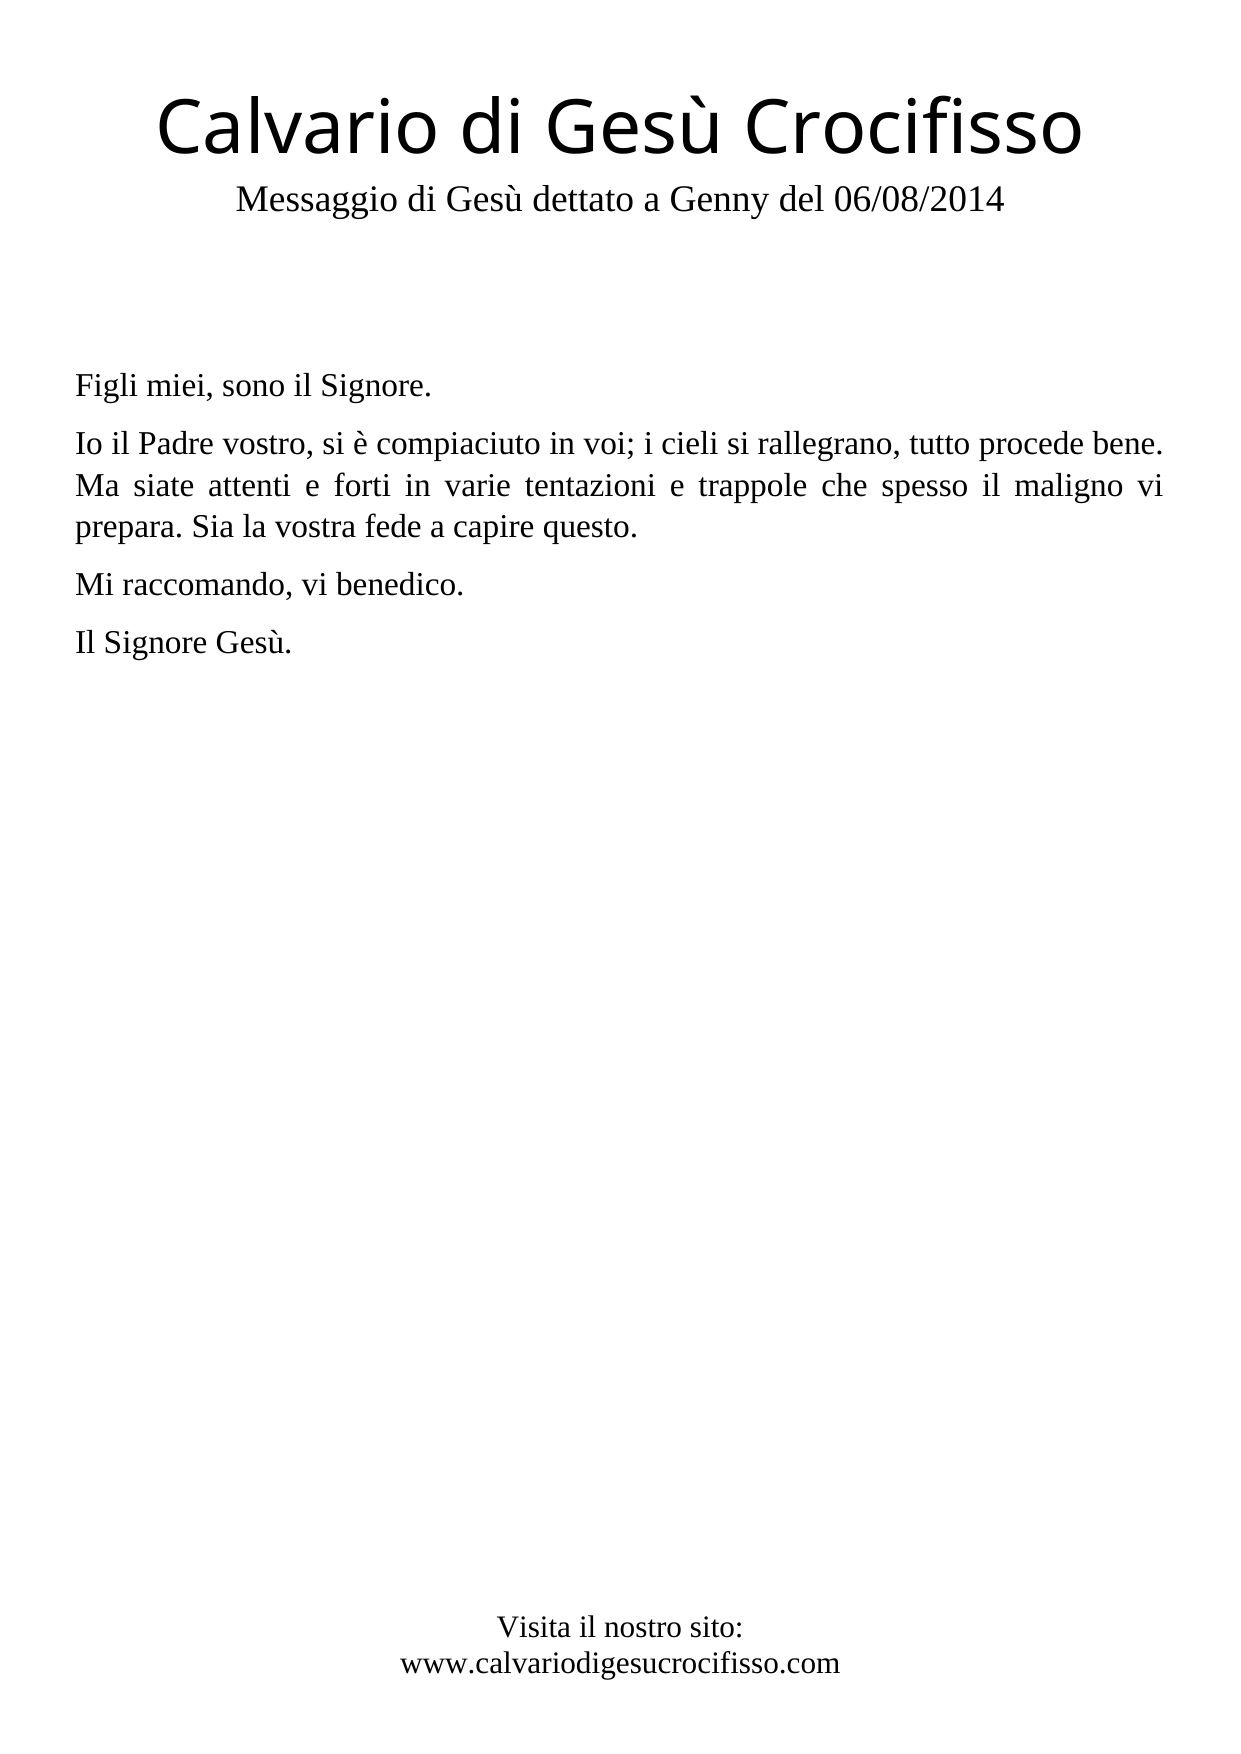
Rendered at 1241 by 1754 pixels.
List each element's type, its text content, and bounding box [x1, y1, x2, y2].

text Il Signore Gesù. [75, 622, 1165, 661]
text Figli miei, sono il Signore. [75, 366, 1165, 404]
text Io il Padre vostro, si è compiaciuto in voi; i cieli si rallegrano, tutto procede bene. Ma siate attenti e forti in varie tentazioni e trappole che spesso il maligno vi prepara. Sia la vostra fede a capire questo. [75, 424, 1165, 545]
text Mi raccomando, vi benedico. [75, 564, 1165, 603]
text Messaggio di Gesù dettato a Genny del 06/08/2014 [75, 176, 1165, 219]
